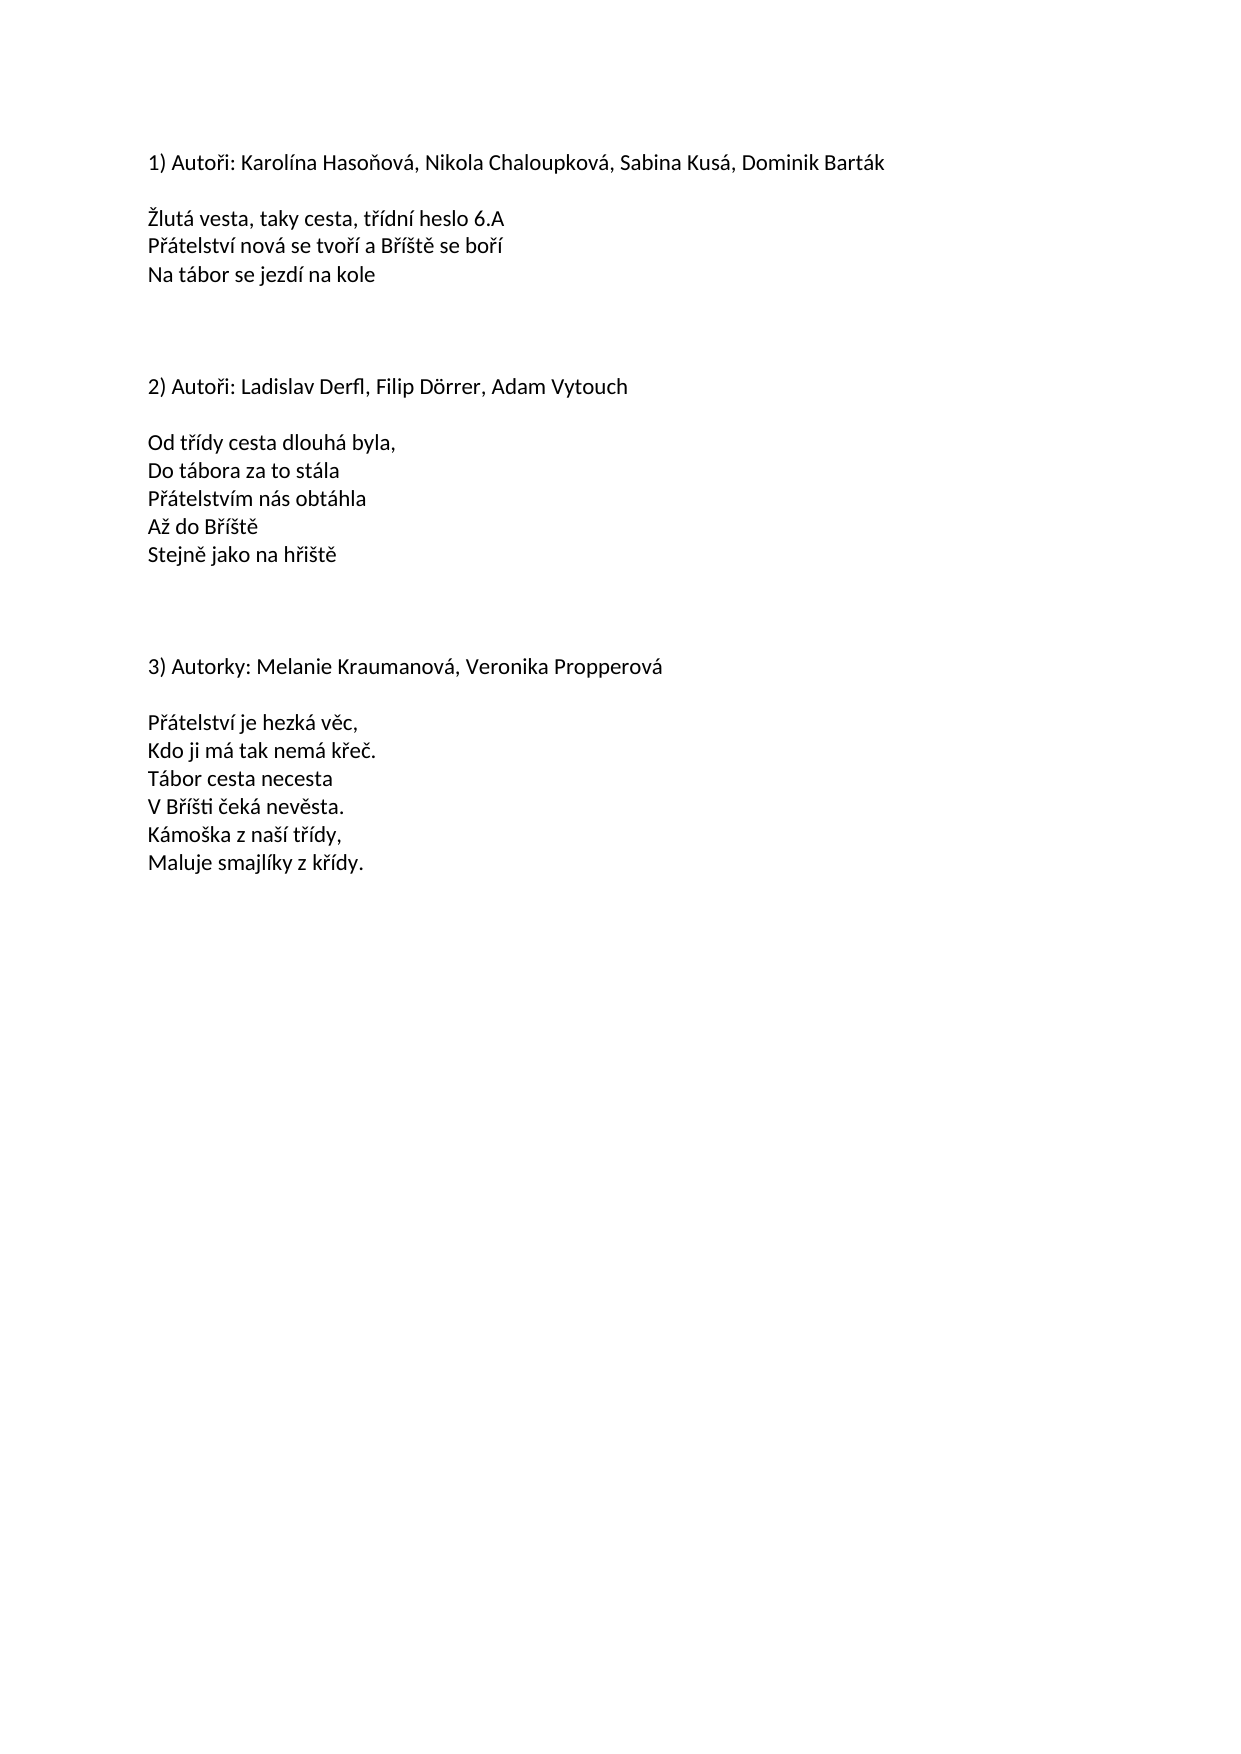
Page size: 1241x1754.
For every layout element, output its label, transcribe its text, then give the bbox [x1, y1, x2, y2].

text Na tábor se jezdí na kole [148, 260, 1093, 288]
text Stejně jako na hřiště [148, 540, 1093, 568]
text Do tábora za to stála [148, 456, 1093, 484]
text Od třídy cesta dlouhá byla, [148, 428, 1093, 456]
text V Bříšti čeká nevěsta. [148, 792, 1093, 820]
text Tábor cesta necesta [148, 764, 1093, 792]
text Kámoška z naší třídy, [148, 820, 1093, 848]
text Maluje smajlíky z křídy. [148, 848, 1093, 876]
text Kdo ji má tak nemá křeč. [148, 736, 1093, 764]
text Přátelstvím nás obtáhla [148, 484, 1093, 512]
text Žlutá vesta, taky cesta, třídní heslo 6.A [148, 204, 1093, 232]
text 2) Autoři: Ladislav Derfl, Filip Dörrer, Adam Vytouch [148, 372, 1093, 400]
text Až do Bříště [148, 512, 1093, 540]
text 3) Autorky: Melanie Kraumanová, Veronika Propperová [148, 652, 1093, 680]
text Přátelství je hezká věc, [148, 708, 1093, 736]
text 1) Autoři: Karolína Hasoňová, Nikola Chaloupková, Sabina Kusá, Dominik Barták [148, 148, 1093, 176]
text Přátelství nová se tvoří a Bříště se boří [148, 232, 1093, 260]
